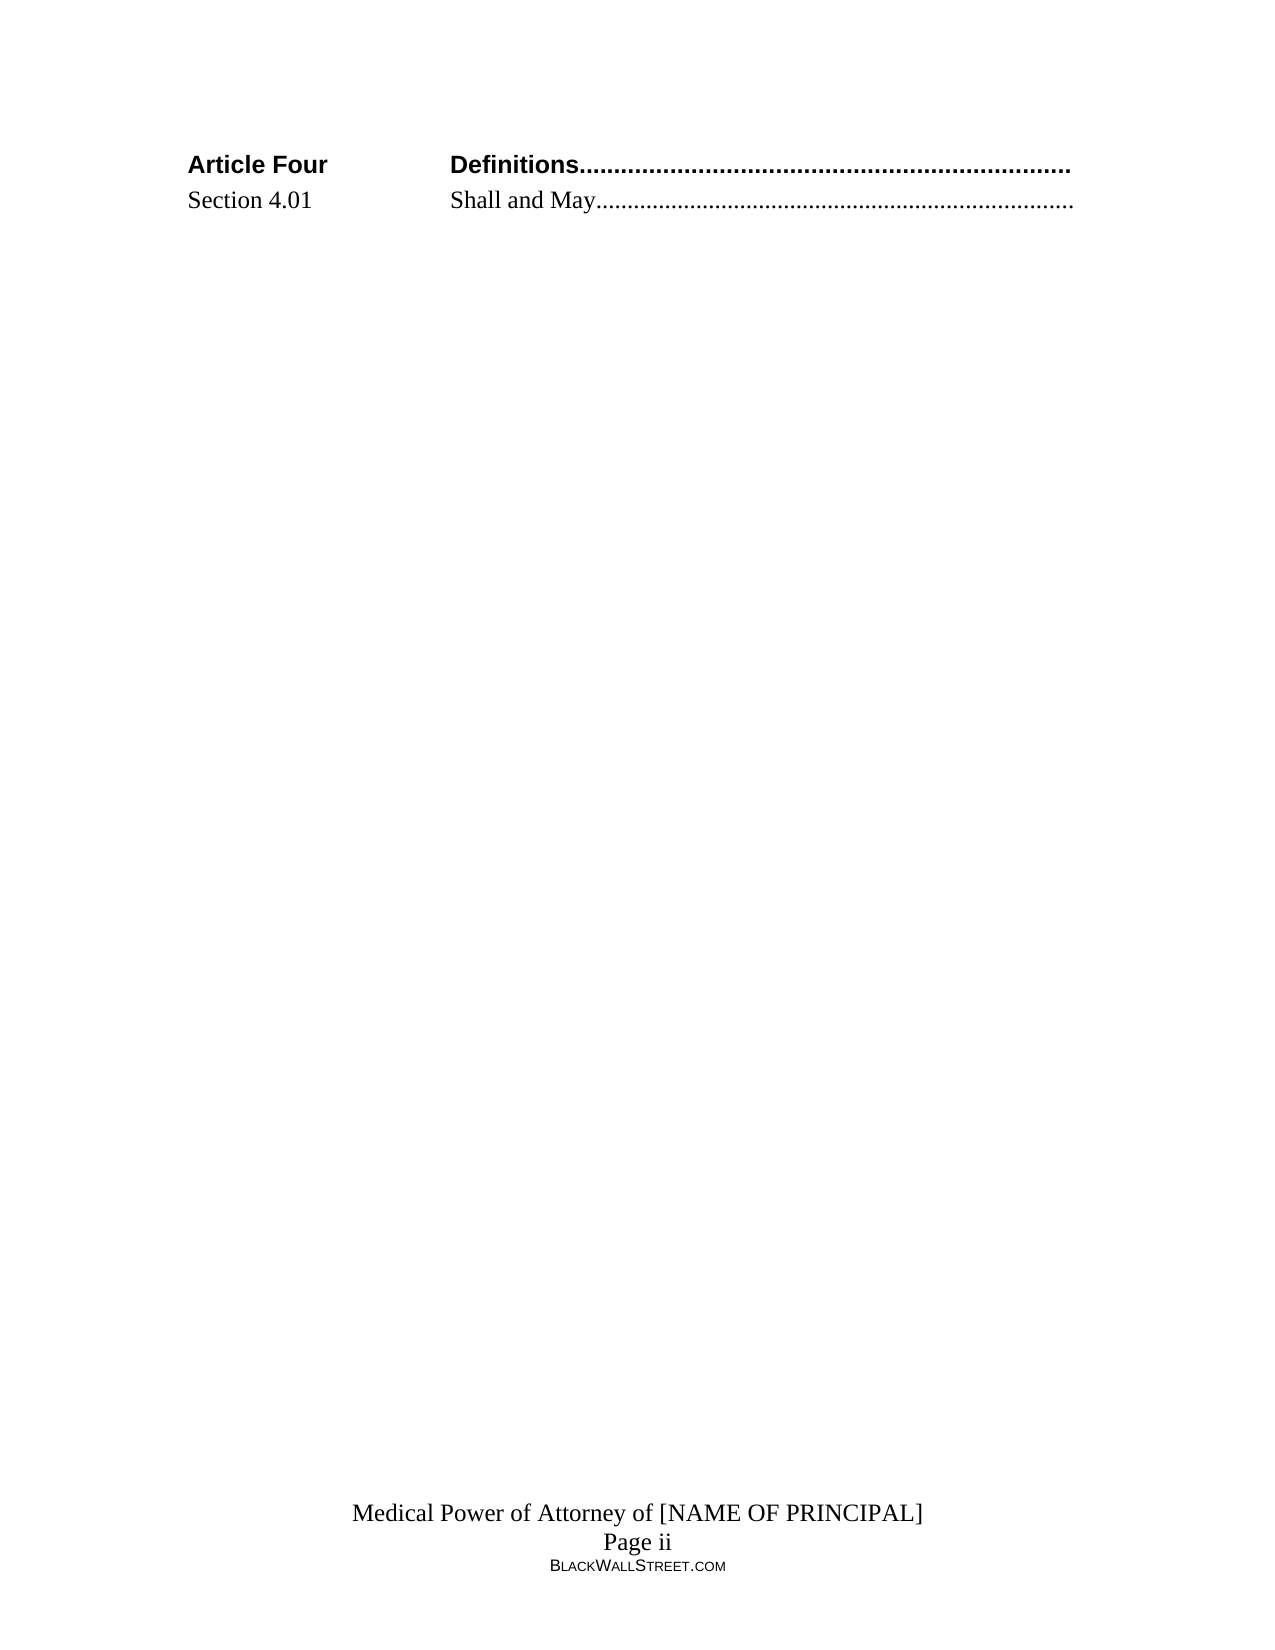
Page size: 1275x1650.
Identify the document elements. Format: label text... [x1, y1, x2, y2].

text Article Four Definitions 8 [187, 150, 1012, 179]
text Section 4.01 Shall and May 8 [187, 185, 1012, 214]
